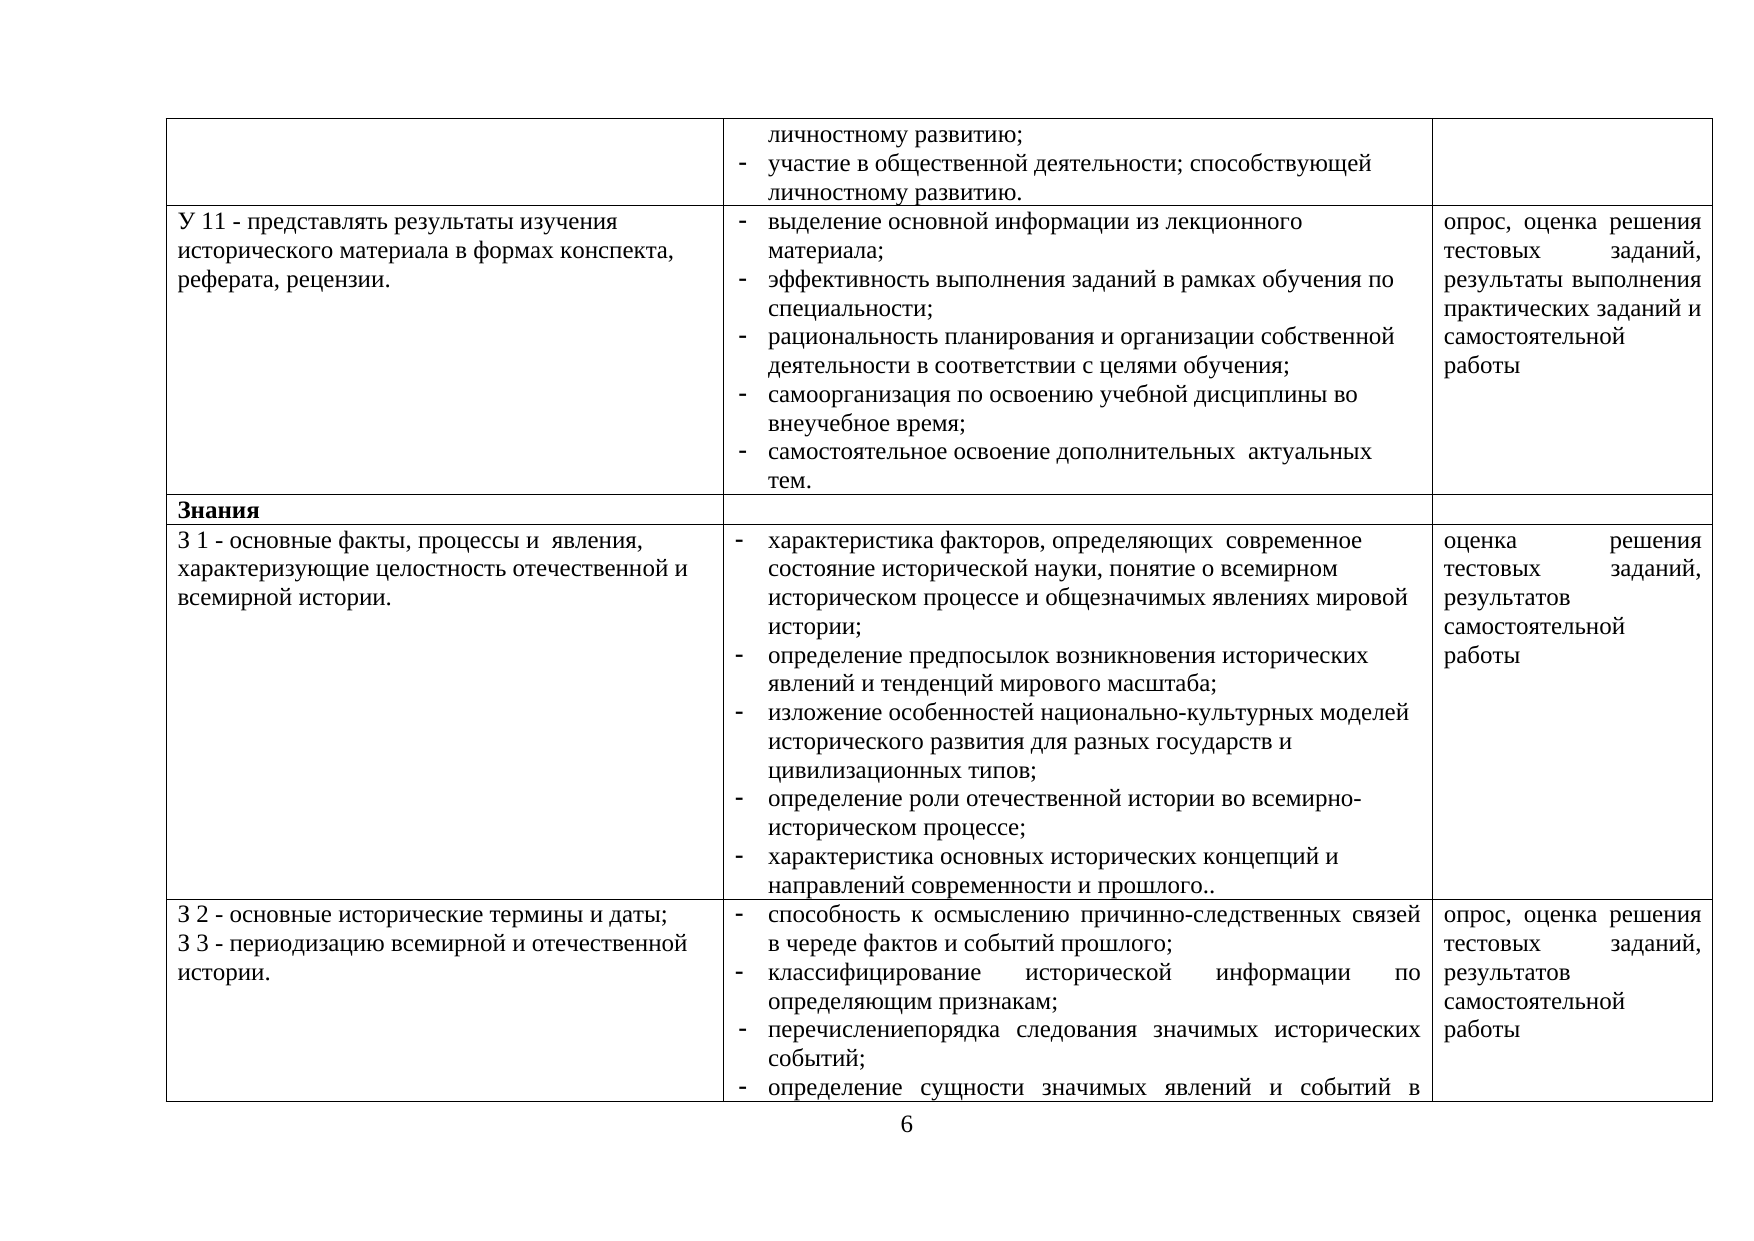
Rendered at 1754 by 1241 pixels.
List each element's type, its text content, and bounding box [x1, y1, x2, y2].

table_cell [167, 119, 723, 205]
table_cell У 11 - представлять результаты изучения исторического материала в формах конспекта, реферата, рецензии. [167, 206, 723, 494]
table_cell З 1 - основные факты, процессы и явления, характеризующие целостность отечественной и всемирной истории. [167, 525, 723, 898]
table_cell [167, 900, 723, 1101]
table_cell [724, 495, 1432, 524]
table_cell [724, 119, 1432, 205]
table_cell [724, 900, 1432, 1101]
table_cell выделение основной информации из лекционного материала; эффективность выполнения заданий в рамках обучения по специальности; рациональность планирования и организации собственной деятельности в соответствии с целями обучения; самоорганизация по освоению учебной дисциплины во внеучебное время; самостоятельное освоение дополнительных актуальных тем. [724, 206, 1432, 494]
table_cell Знания [167, 495, 723, 524]
table_cell опрос, оценка решения тестовых заданий, результаты выполнения практических заданий и самостоятельной работы [1433, 206, 1712, 494]
table_cell [1433, 495, 1712, 524]
table_cell характеристика факторов, определяющих современное состояние исторической науки, понятие о всемирном историческом процессе и общезначимых явлениях мировой истории; определение предпосылок возникновения исторических явлений и тенденций мирового масштаба; изложение особенностей национально-культурных моделей исторического развития для разных государств и цивилизационных типов; определение роли отечественной истории во всемирно-историческом процессе; характеристика основных исторических концепций и направлений современности и прошлого.. [724, 525, 1432, 898]
table_cell оценка решения тестовых заданий, результатов самостоятельной работы [1433, 525, 1712, 898]
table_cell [1433, 119, 1712, 205]
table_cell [1433, 900, 1712, 1101]
